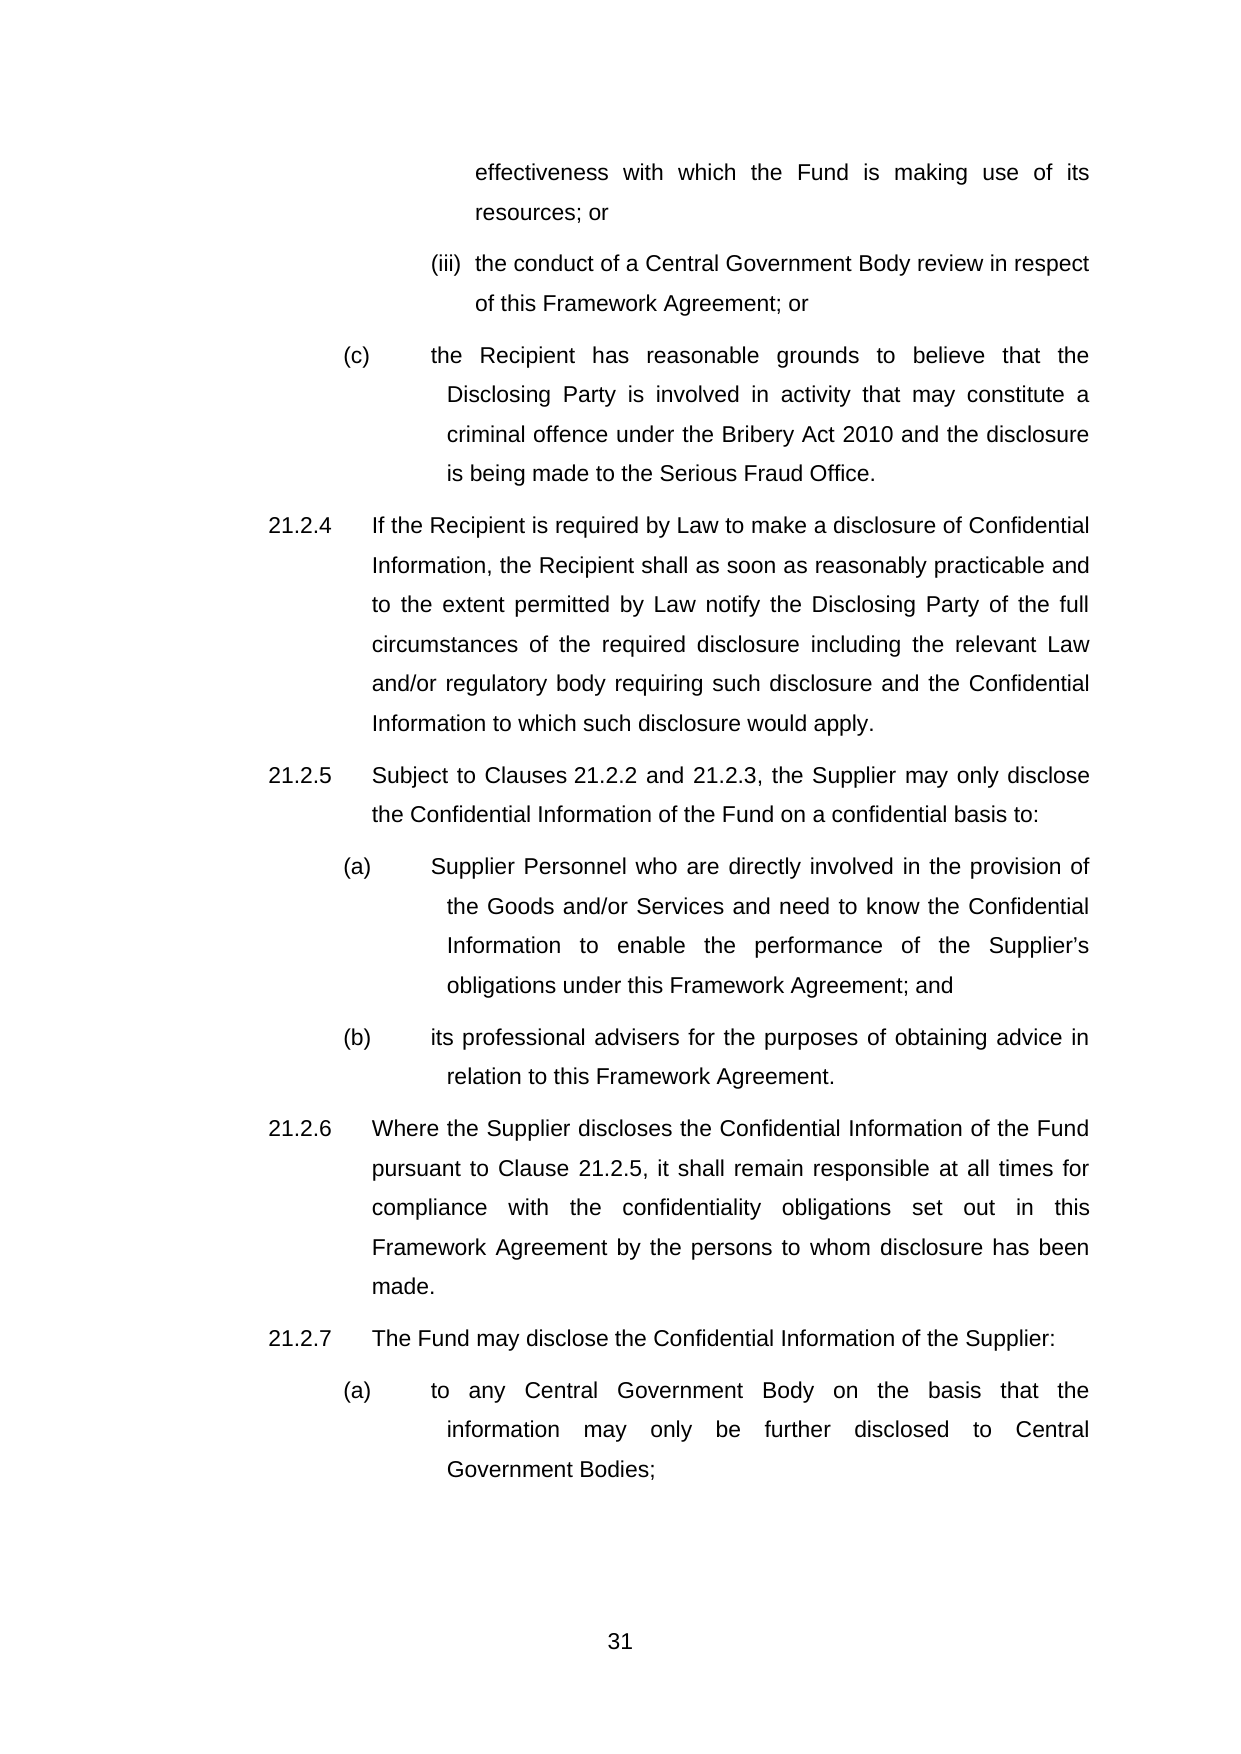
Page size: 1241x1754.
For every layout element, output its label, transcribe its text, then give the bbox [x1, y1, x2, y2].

text its professional advisers for the purposes of obtaining advice in relation to this Framework Agreement. [343, 1023, 1090, 1089]
text The Fund may disclose the Confidential Information of the Supplier: [268, 1325, 1090, 1351]
text Supplier Personnel who are directly involved in the provision of the Goods and/or Services and need to know the Confidential Information to enable the performance of the Supplier’s obligations under this Framework Agreement; and [343, 853, 1090, 998]
text Subject to Clauses 21.2.2 and 21.2.3, the Supplier may only disclose the Confidential Information of the Fund on a confidential basis to: [268, 762, 1090, 827]
text Where the Supplier discloses the Confidential Information of the Fund pursuant to Clause 21.2.5, it shall remain responsible at all times for compliance with the confidentiality obligations set out in this Framework Agreement by the persons to whom disclosure has been made. [268, 1115, 1090, 1299]
text to any Central Government Body on the basis that the information may only be further disclosed to Central Government Bodies; [343, 1377, 1090, 1482]
text the Recipient has reasonable grounds to believe that the Disclosing Party is involved in activity that may constitute a criminal offence under the Bribery Act 2010 and the disclosure is being made to the Serious Fraud Office. [343, 342, 1090, 487]
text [431, 159, 1090, 225]
text the conduct of a Central Government Body review in respect of this Framework Agreement; or [431, 250, 1090, 316]
text If the Recipient is required by Law to make a disclosure of Confidential Information, the Recipient shall as soon as reasonably practicable and to the extent permitted by Law notify the Disclosing Party of the full circumstances of the required disclosure including the relevant Law and/or regulatory body requiring such disclosure and the Confidential Information to which such disclosure would apply. [268, 512, 1090, 736]
